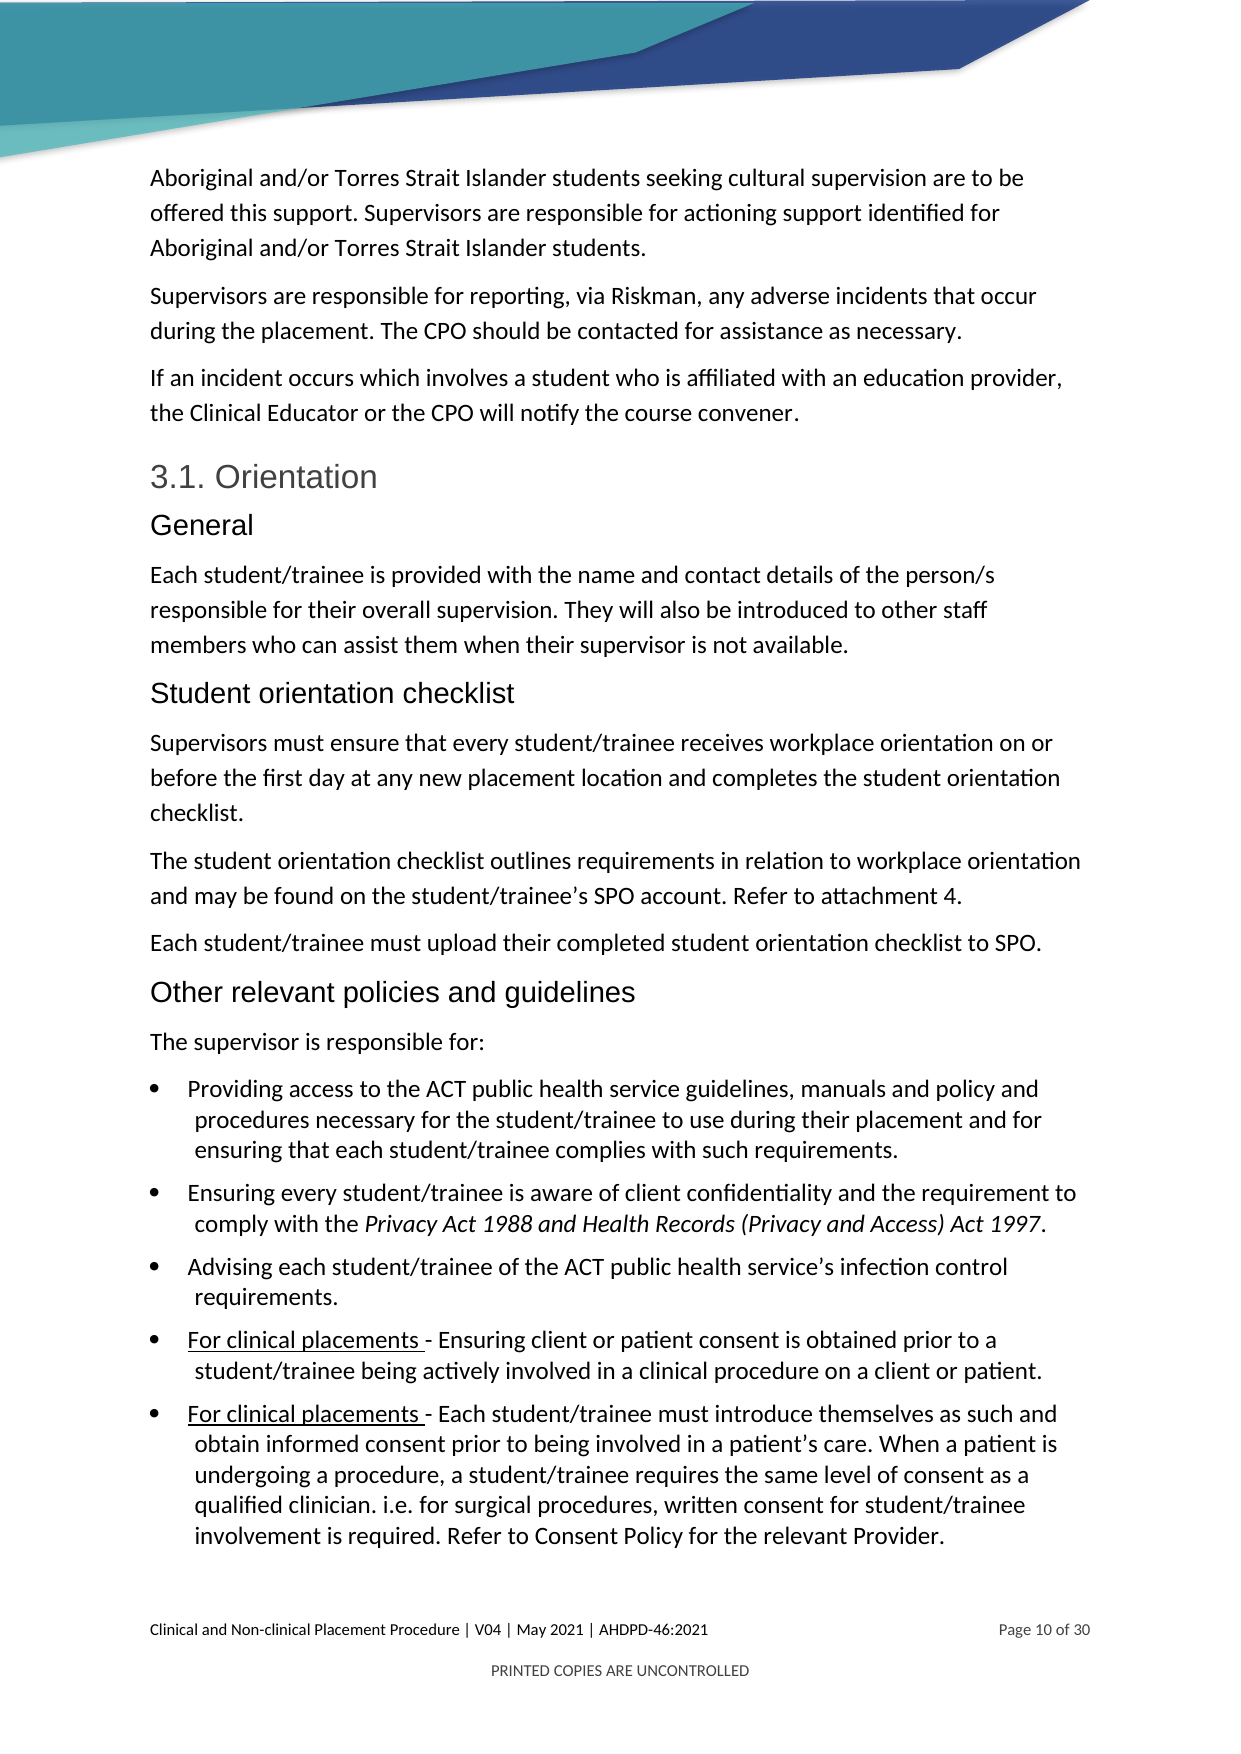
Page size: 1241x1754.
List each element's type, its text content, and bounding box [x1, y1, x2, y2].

text General [150, 508, 1090, 541]
text If an incident occurs which involves a student who is affiliated with an education provider, the Clinical Educator or the CPO will notify the course convener. [150, 362, 1090, 428]
text The student orientation checklist outlines requirements in relation to workplace orientation and may be found on the student/trainee’s SPO account. Refer to attachment 4. [150, 845, 1090, 910]
list Advising each student/trainee of the ACT public health service’s infection control requirements. [150, 1251, 1090, 1312]
text Student orientation checklist [150, 676, 1090, 710]
text Supervisors must ensure that every student/trainee receives workplace orientation on or before the first day at any new placement location and completes the student orientation checklist. [150, 727, 1090, 828]
text Aboriginal and/or Torres Strait Islander students seeking cultural supervision are to be offered this support. Supervisors are responsible for actioning support identified for Aboriginal and/or Torres Strait Islander students. [150, 162, 1090, 263]
text Each student/trainee must upload their completed student orientation checklist to SPO. [150, 927, 1090, 958]
list For clinical placements - Ensuring client or patient consent is obtained prior to a student/trainee being actively involved in a clinical procedure on a client or patient. [150, 1324, 1090, 1386]
list Ensuring every student/trainee is aware of client confidentiality and the requirement to comply with the Privacy Act 1988 and Health Records (Privacy and Access) Act 1997. [150, 1177, 1090, 1238]
subtitle 3.1. Orientation [150, 457, 1090, 496]
list Providing access to the ACT public health service guidelines, manuals and policy and procedures necessary for the student/trainee to use during their placement and for ensuring that each student/trainee complies with such requirements. [150, 1073, 1090, 1165]
text The supervisor is responsible for: [150, 1026, 1090, 1056]
text Supervisors are responsible for reporting, via Riskman, any adverse incidents that occur during the placement. The CPO should be contacted for assistance as necessary. [150, 280, 1090, 345]
text Each student/trainee is provided with the name and contact details of the person/s responsible for their overall supervision. They will also be introduced to other staff members who can assist them when their supervisor is not available. [150, 559, 1090, 659]
list For clinical placements - Each student/trainee must introduce themselves as such and obtain informed consent prior to being involved in a patient’s care. When a patient is undergoing a procedure, a student/trainee requires the same level of consent as a qualified clinician. i.e. for surgical procedures, written consent for student/trainee involvement is required. Refer to Consent Policy for the relevant Provider. [150, 1398, 1090, 1551]
text Other relevant policies and guidelines [150, 975, 1090, 1008]
